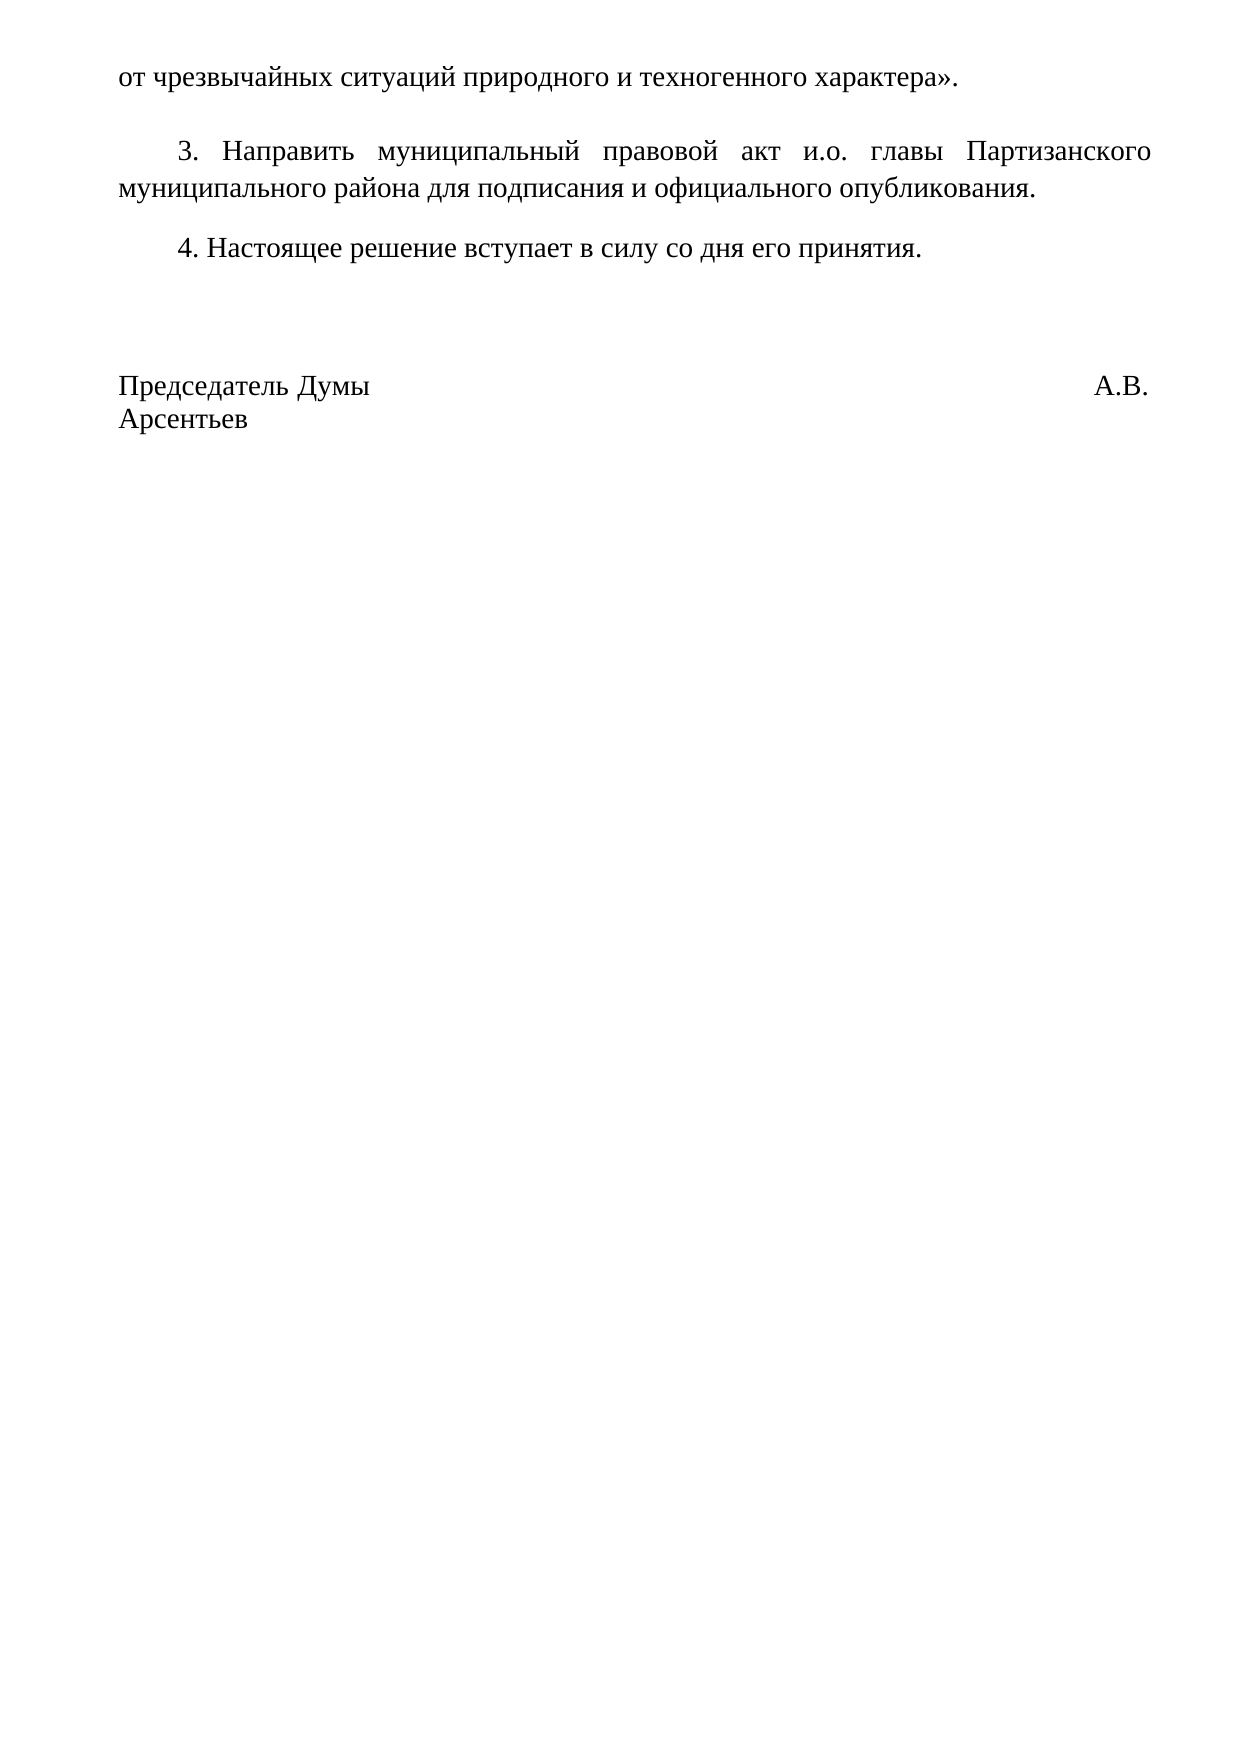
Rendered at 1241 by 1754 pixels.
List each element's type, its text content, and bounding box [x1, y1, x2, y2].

text 4. Настоящее решение вступает в силу со дня его принятия. [118, 230, 1152, 264]
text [118, 59, 1152, 93]
subtitle Председатель Думы А.В. Арсентьев [118, 368, 1152, 435]
text 3. Направить муниципальный правовой акт и.о. главы Партизанского муниципального района для подписания и официального опубликования. [118, 133, 1152, 203]
